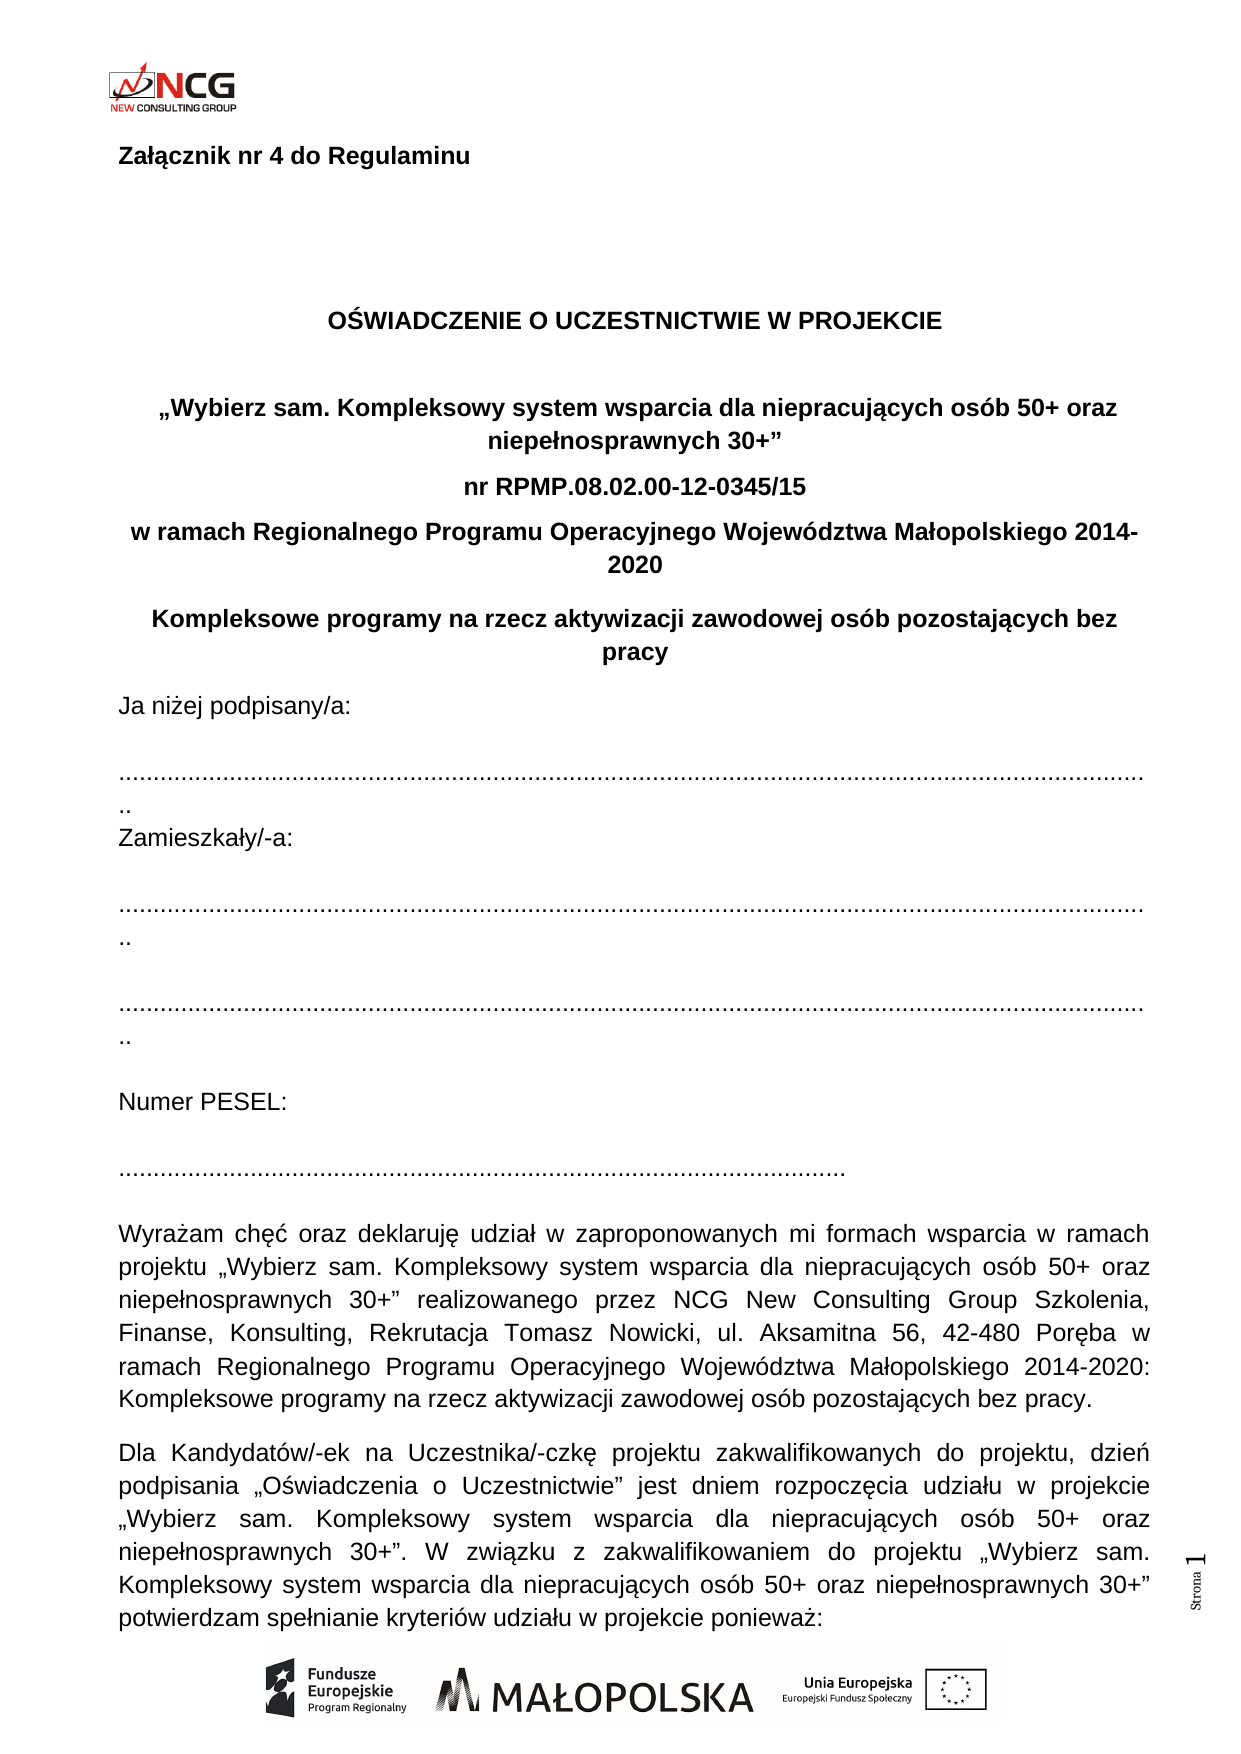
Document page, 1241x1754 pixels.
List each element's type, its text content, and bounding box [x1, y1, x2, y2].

text ...................................................................................................................................................... [118, 889, 1152, 951]
text ...................................................................................................................................................... [118, 988, 1152, 1050]
text w ramach Regionalnego Programu Operacyjnego Województwa Małopolskiego 2014-2020 [118, 517, 1152, 579]
text OŚWIADCZENIE O UCZESTNICTWIE W PROJEKCIE [118, 306, 1152, 335]
picture [265, 1637, 1005, 1726]
picture [106, 59, 239, 114]
text „Wybierz sam. Kompleksowy system wsparcia dla niepracujących osób 50+ oraz niepełnosprawnych 30+” [118, 393, 1152, 455]
text nr RPMP.08.02.00-12-0345/15 [118, 472, 1152, 501]
text Ja niżej podpisany/a: [118, 691, 1152, 720]
text Załącznik nr 4 do Regulaminu [118, 141, 1152, 170]
text Numer PESEL: [118, 1087, 1152, 1116]
text Zamieszkały/-a: [118, 823, 1152, 852]
text Kompleksowe programy na rzecz aktywizacji zawodowej osób pozostających bez pracy [118, 604, 1152, 666]
text ...................................................................................................................................................... [118, 757, 1152, 819]
text ......................................................................................................... [118, 1153, 1152, 1182]
text Wyrażam chęć oraz deklaruję udział w zaproponowanych mi formach wsparcia w ramach projektu „Wybierz sam. Kompleksowy system wsparcia dla niepracujących osób 50+ oraz niepełnosprawnych 30+” realizowanego przez NCG New Consulting Group Szkolenia, Finanse, Konsulting, Rekrutacja Tomasz Nowicki, ul. Aksamitna 56, 42-480 Poręba w ramach Regionalnego Programu Operacyjnego Województwa Małopolskiego 2014-2020: Kompleksowe programy na rzecz aktywizacji zawodowej osób pozostających bez pracy. [118, 1219, 1152, 1413]
text Dla Kandydatów/-ek na Uczestnika/-czkę projektu zakwalifikowanych do projektu, dzień podpisania „Oświadczenia o Uczestnictwie” jest dniem rozpoczęcia udziału w projekcie „Wybierz sam. Kompleksowy system wsparcia dla niepracujących osób 50+ oraz niepełnosprawnych 30+”. W związku z zakwalifikowaniem do projektu „Wybierz sam. Kompleksowy system wsparcia dla niepracujących osób 50+ oraz niepełnosprawnych 30+” potwierdzam spełnianie kryteriów udziału w projekcie ponieważ: [118, 1438, 1152, 1632]
